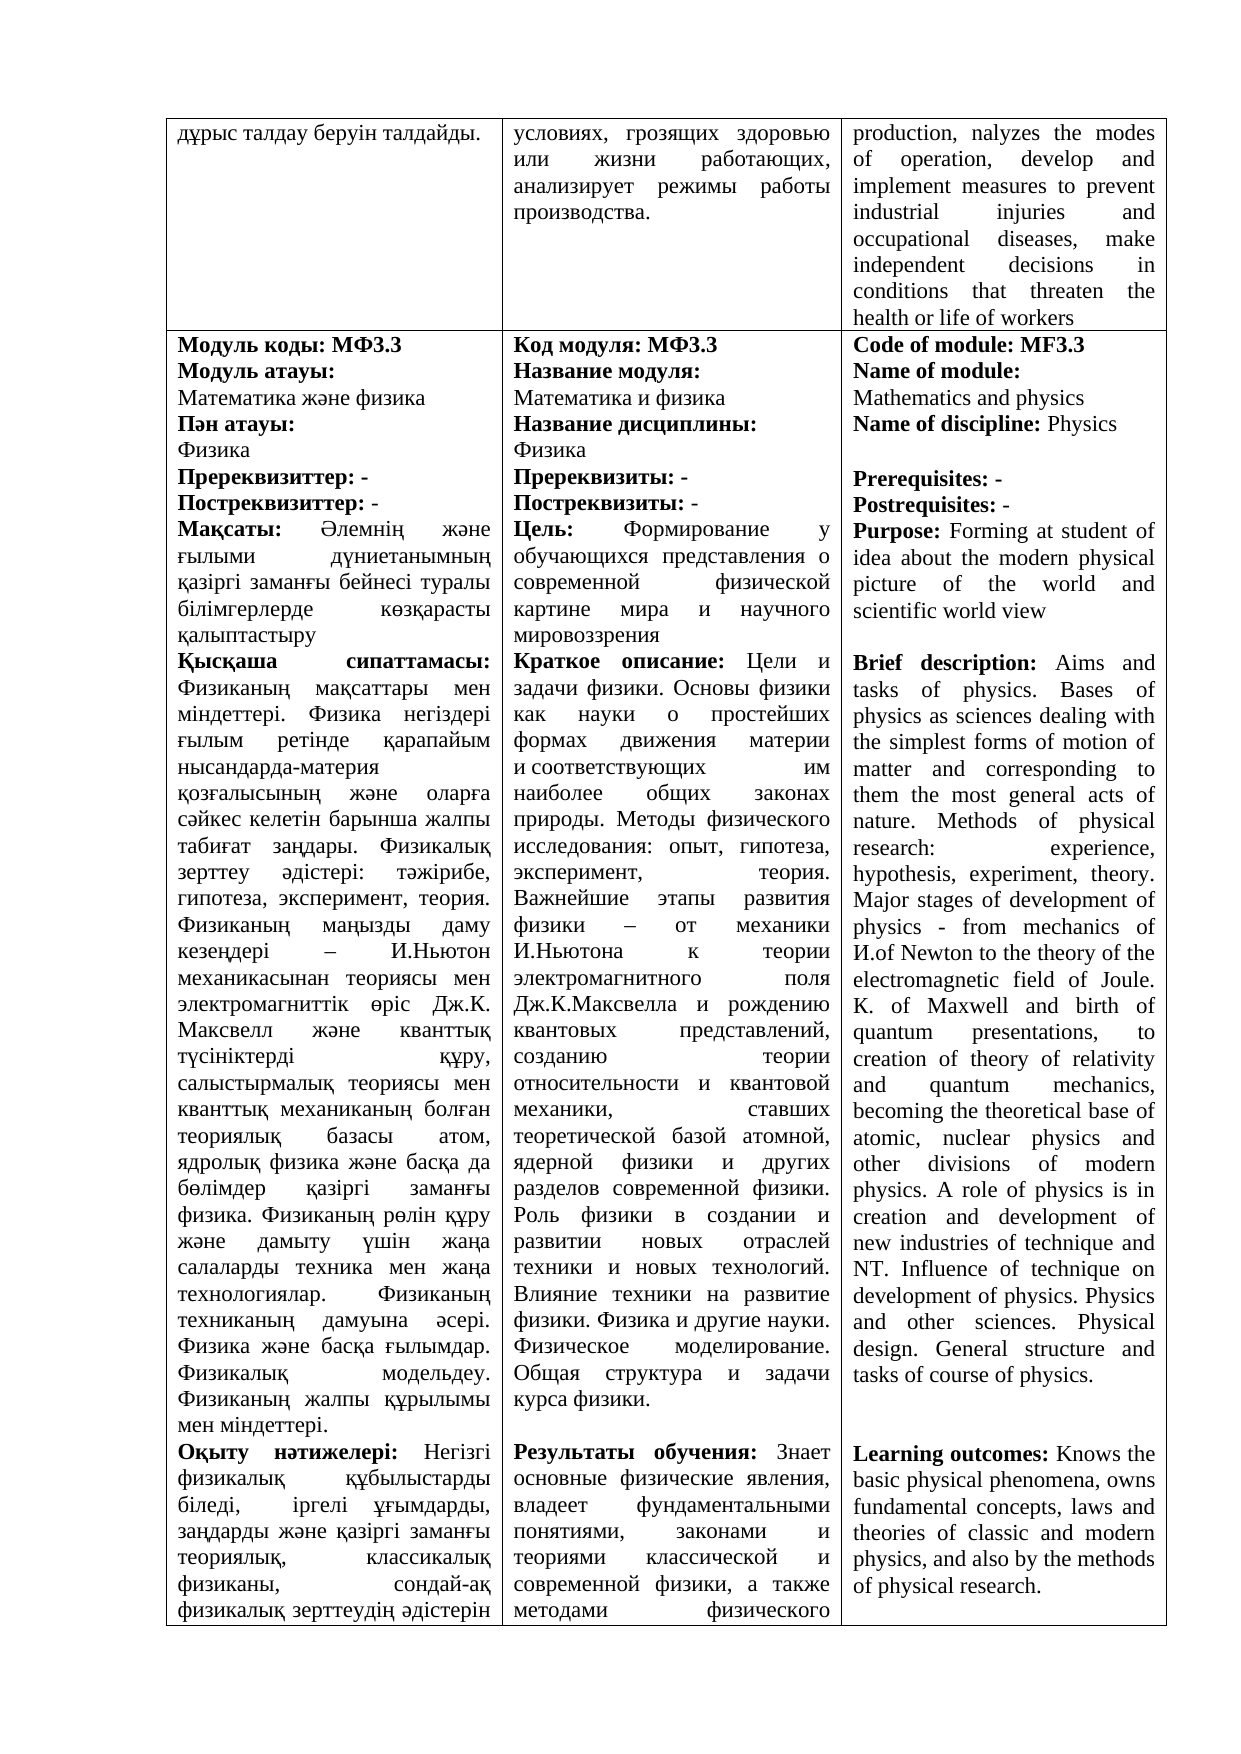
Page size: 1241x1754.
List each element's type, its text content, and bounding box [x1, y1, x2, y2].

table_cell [503, 119, 841, 330]
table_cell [167, 119, 502, 330]
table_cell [167, 331, 502, 1624]
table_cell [842, 119, 1166, 330]
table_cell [842, 331, 1166, 1624]
